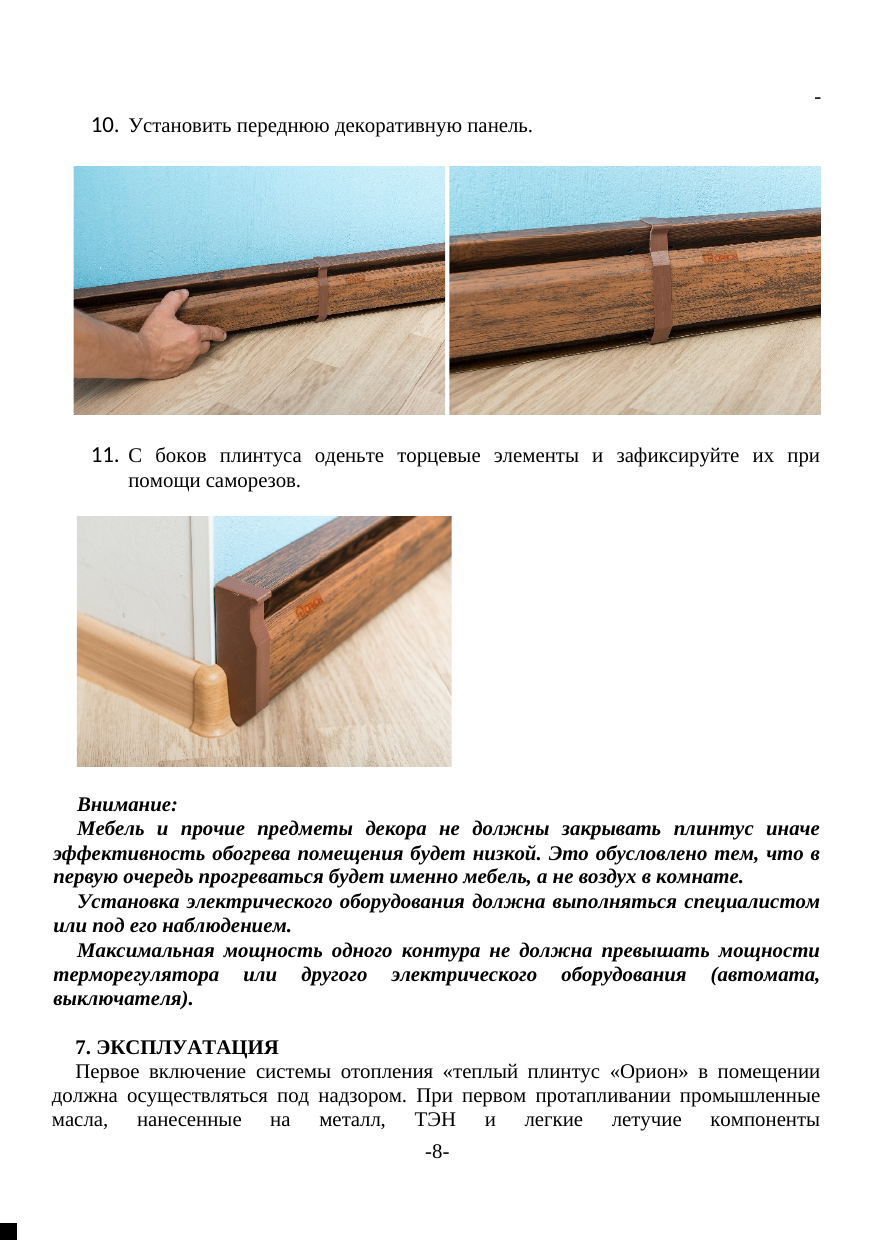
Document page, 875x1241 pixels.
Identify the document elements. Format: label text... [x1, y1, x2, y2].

list С боков плинтуса оденьте торцевые элементы и зафиксируйте их при помощи саморезов. [91, 440, 821, 492]
picture [73, 166, 446, 415]
list Установить переднюю декоративную панель. [91, 110, 821, 138]
text Внимание: [53, 792, 821, 816]
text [52, 1059, 821, 1131]
picture [76, 516, 452, 767]
text Установка электрического оборудования должна выполняться специалистом или под его наблюдением. [53, 889, 821, 937]
subtitle 7. ЭКСПЛУАТАЦИЯ [75, 1034, 821, 1059]
text Мебель и прочие предметы декора не должны закрывать плинтус иначе эффективность обогрева помещения будет низкой. Это обусловлено тем, что в первую очередь прогреваться будет именно мебель, а не воздух в комнате. [53, 816, 821, 888]
text Максимальная мощность одного контура не должна превышать мощности терморегулятора или другого электрического оборудования (автомата, выключателя). [53, 937, 821, 1010]
picture [449, 166, 821, 415]
